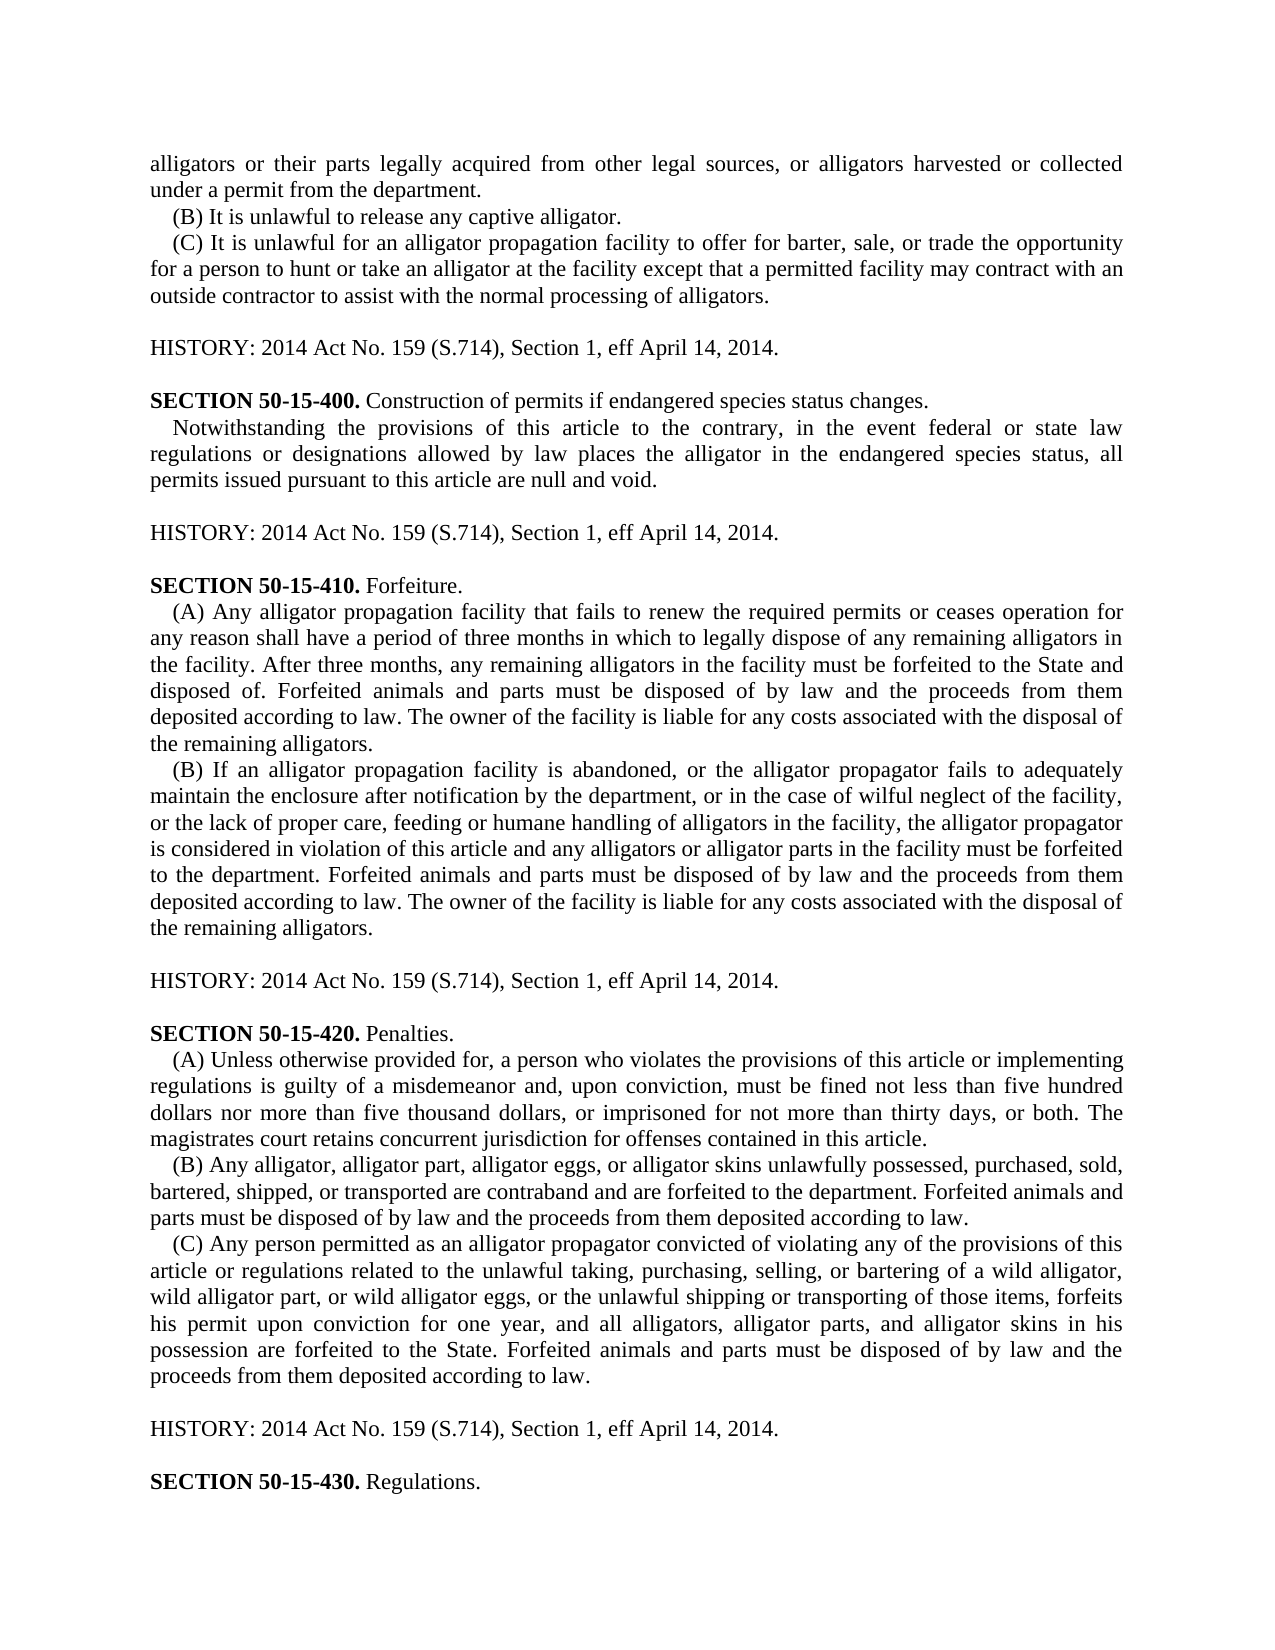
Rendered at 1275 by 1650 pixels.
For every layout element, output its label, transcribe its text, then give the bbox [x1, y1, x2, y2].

text (C) It is unlawful for an alligator propagation facility to offer for barter, sale, or trade the opportunity for a person to hunt or take an alligator at the facility except that a permitted facility may contract with an outside contractor to assist with the normal processing of alligators. [150, 229, 1125, 308]
text SECTION 50-15-410. Forfeiture. [150, 572, 1125, 598]
text (B) Any alligator, alligator part, alligator eggs, or alligator skins unlawfully possessed, purchased, sold, bartered, shipped, or transported are contraband and are forfeited to the department. Forfeited animals and parts must be disposed of by law and the proceeds from them deposited according to law. [150, 1151, 1125, 1231]
text HISTORY: 2014 Act No. 159 (S.714), Section 1, eff April 14, 2014. [150, 519, 1125, 545]
text (B) If an alligator propagation facility is abandoned, or the alligator propagator fails to adequately maintain the enclosure after notification by the department, or in the case of wilful neglect of the facility, or the lack of proper care, feeding or humane handling of alligators in the facility, the alligator propagator is considered in violation of this article and any alligators or alligator parts in the facility must be forfeited to the department. Forfeited animals and parts must be disposed of by law and the proceeds from them deposited according to law. The owner of the facility is liable for any costs associated with the disposal of the remaining alligators. [150, 756, 1125, 941]
text (C) Any person permitted as an alligator propagator convicted of violating any of the provisions of this article or regulations related to the unlawful taking, purchasing, selling, or bartering of a wild alligator, wild alligator part, or wild alligator eggs, or the unlawful shipping or transporting of those items, forfeits his permit upon conviction for one year, and all alligators, alligator parts, and alligator skins in his possession are forfeited to the State. Forfeited animals and parts must be disposed of by law and the proceeds from them deposited according to law. [150, 1231, 1125, 1389]
text SECTION 50-15-420. Penalties. [150, 1020, 1125, 1046]
text SECTION 50-15-430. Regulations. [150, 1468, 1125, 1494]
text HISTORY: 2014 Act No. 159 (S.714), Section 1, eff April 14, 2014. [150, 967, 1125, 993]
text (B) It is unlawful to release any captive alligator. [150, 203, 1125, 229]
text Notwithstanding the provisions of this article to the contrary, in the event federal or state law regulations or designations allowed by law places the alligator in the endangered species status, all permits issued pursuant to this article are null and void. [150, 413, 1125, 493]
text (A) Any alligator propagation facility that fails to renew the required permits or ceases operation for any reason shall have a period of three months in which to legally dispose of any remaining alligators in the facility. After three months, any remaining alligators in the facility must be forfeited to the State and disposed of. Forfeited animals and parts must be disposed of by law and the proceeds from them deposited according to law. The owner of the facility is liable for any costs associated with the disposal of the remaining alligators. [150, 598, 1125, 756]
text HISTORY: 2014 Act No. 159 (S.714), Section 1, eff April 14, 2014. [150, 1415, 1125, 1441]
text SECTION 50-15-400. Construction of permits if endangered species status changes. [150, 387, 1125, 413]
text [150, 150, 1125, 203]
text (A) Unless otherwise provided for, a person who violates the provisions of this article or implementing regulations is guilty of a misdemeanor and, upon conviction, must be fined not less than five hundred dollars nor more than five thousand dollars, or imprisoned for not more than thirty days, or both. The magistrates court retains concurrent jurisdiction for offenses contained in this article. [150, 1046, 1125, 1151]
text HISTORY: 2014 Act No. 159 (S.714), Section 1, eff April 14, 2014. [150, 334, 1125, 361]
